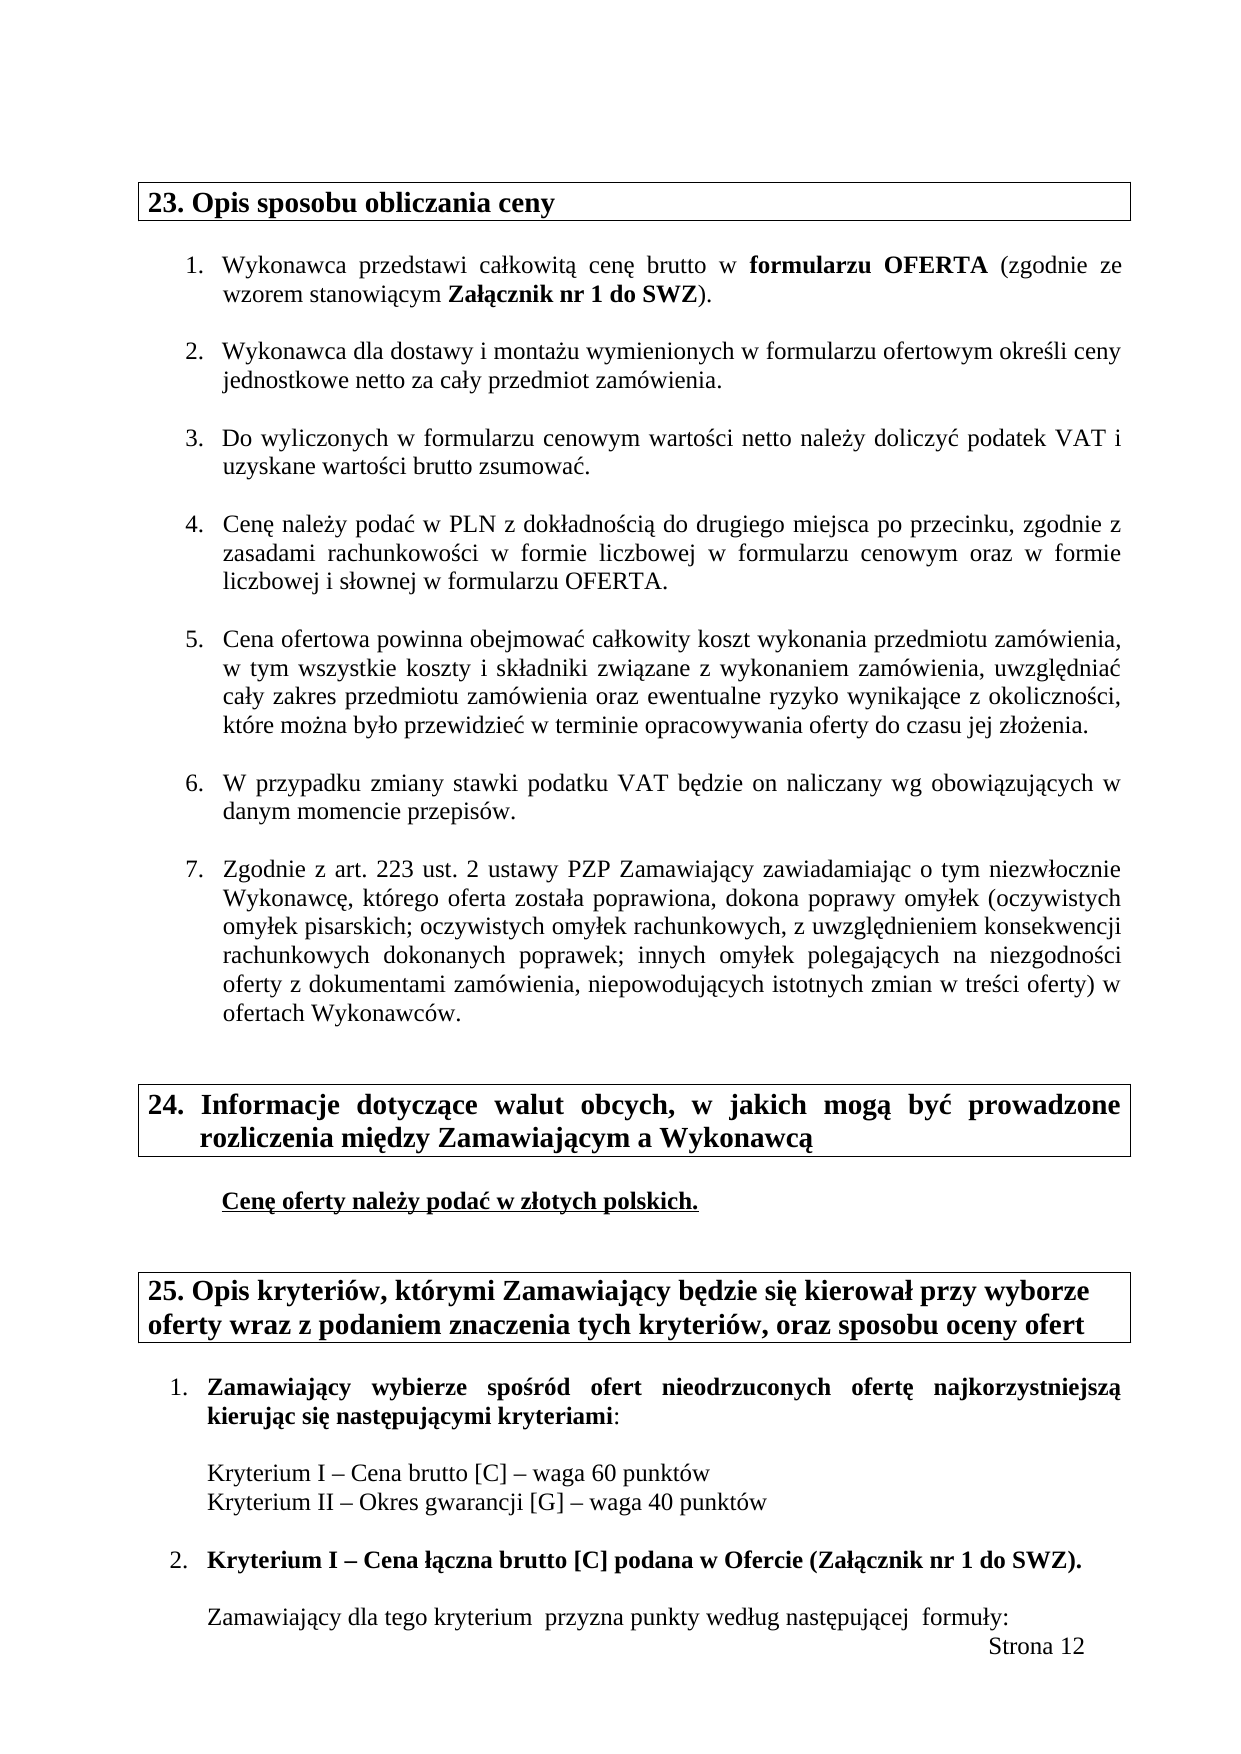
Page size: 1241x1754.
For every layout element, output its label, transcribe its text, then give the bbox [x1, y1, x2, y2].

list Wykonawca przedstawi całkowitą cenę brutto w formularzu OFERTA (zgodnie ze wzorem stanowiącym Załącznik nr 1 do SWZ). [185, 250, 1122, 308]
list Cenę należy podać w PLN z dokładnością do drugiego miejsca po przecinku, zgodnie z zasadami rachunkowości w formie liczbowej w formularzu cenowym oraz w formie liczbowej i słownej w formularzu OFERTA. [185, 509, 1122, 595]
list Kryterium I – Cena łączna brutto [C] podana w Ofercie (Załącznik nr 1 do SWZ). [169, 1545, 1122, 1573]
list Zgodnie z art. 223 ust. 2 ustawy PZP Zamawiający zawiadamiając o tym niezwłocznie Wykonawcę, którego oferta została poprawiona, dokona poprawy omyłek (oczywistych omyłek pisarskich; oczywistych omyłek rachunkowych, z uwzględnieniem konsekwencji rachunkowych dokonanych poprawek; innych omyłek polegających na niezgodności oferty z dokumentami zamówienia, niepowodujących istotnych zmian w treści oferty) w ofertach Wykonawców. [185, 854, 1122, 1026]
list Wykonawca dla dostawy i montażu wymienionych w formularzu ofertowym określi ceny jednostkowe netto za cały przedmiot zamówienia. [185, 336, 1122, 394]
list Zamawiający dla tego kryterium przyzna punkty według następującej formuły: [207, 1602, 1122, 1631]
list Kryterium II – Okres gwarancji [G] – waga 40 punktów [207, 1487, 1122, 1516]
list Kryterium I – Cena brutto [C] – waga 60 punktów [207, 1458, 1122, 1487]
list W przypadku zmiany stawki podatku VAT będzie on naliczany wg obowiązujących w danym momencie przepisów. [185, 768, 1122, 825]
text 23. Opis sposobu obliczania ceny [139, 183, 1130, 220]
text Cenę oferty należy podać w złotych polskich. [148, 1186, 1122, 1215]
list Cena ofertowa powinna obejmować całkowity koszt wykonania przedmiotu zamówienia, w tym wszystkie koszty i składniki związane z wykonaniem zamówienia, uwzględniać cały zakres przedmiotu zamówienia oraz ewentualne ryzyko wynikające z okoliczności, które można było przewidzieć w terminie opracowywania oferty do czasu jej złożenia. [185, 624, 1122, 739]
text 25. Opis kryteriów, którymi Zamawiający będzie się kierował przy wyborze oferty wraz z podaniem znaczenia tych kryteriów, oraz sposobu oceny ofert [139, 1273, 1130, 1342]
list Zamawiający wybierze spośród ofert nieodrzuconych ofertę najkorzystniejszą kierując się następującymi kryteriami: [169, 1372, 1122, 1430]
text 24. Informacje dotyczące walut obcych, w jakich mogą być prowadzone rozliczenia między Zamawiającym a Wykonawcą [139, 1085, 1130, 1156]
list Do wyliczonych w formularzu cenowym wartości netto należy doliczyć podatek VAT i uzyskane wartości brutto zsumować. [185, 423, 1122, 480]
